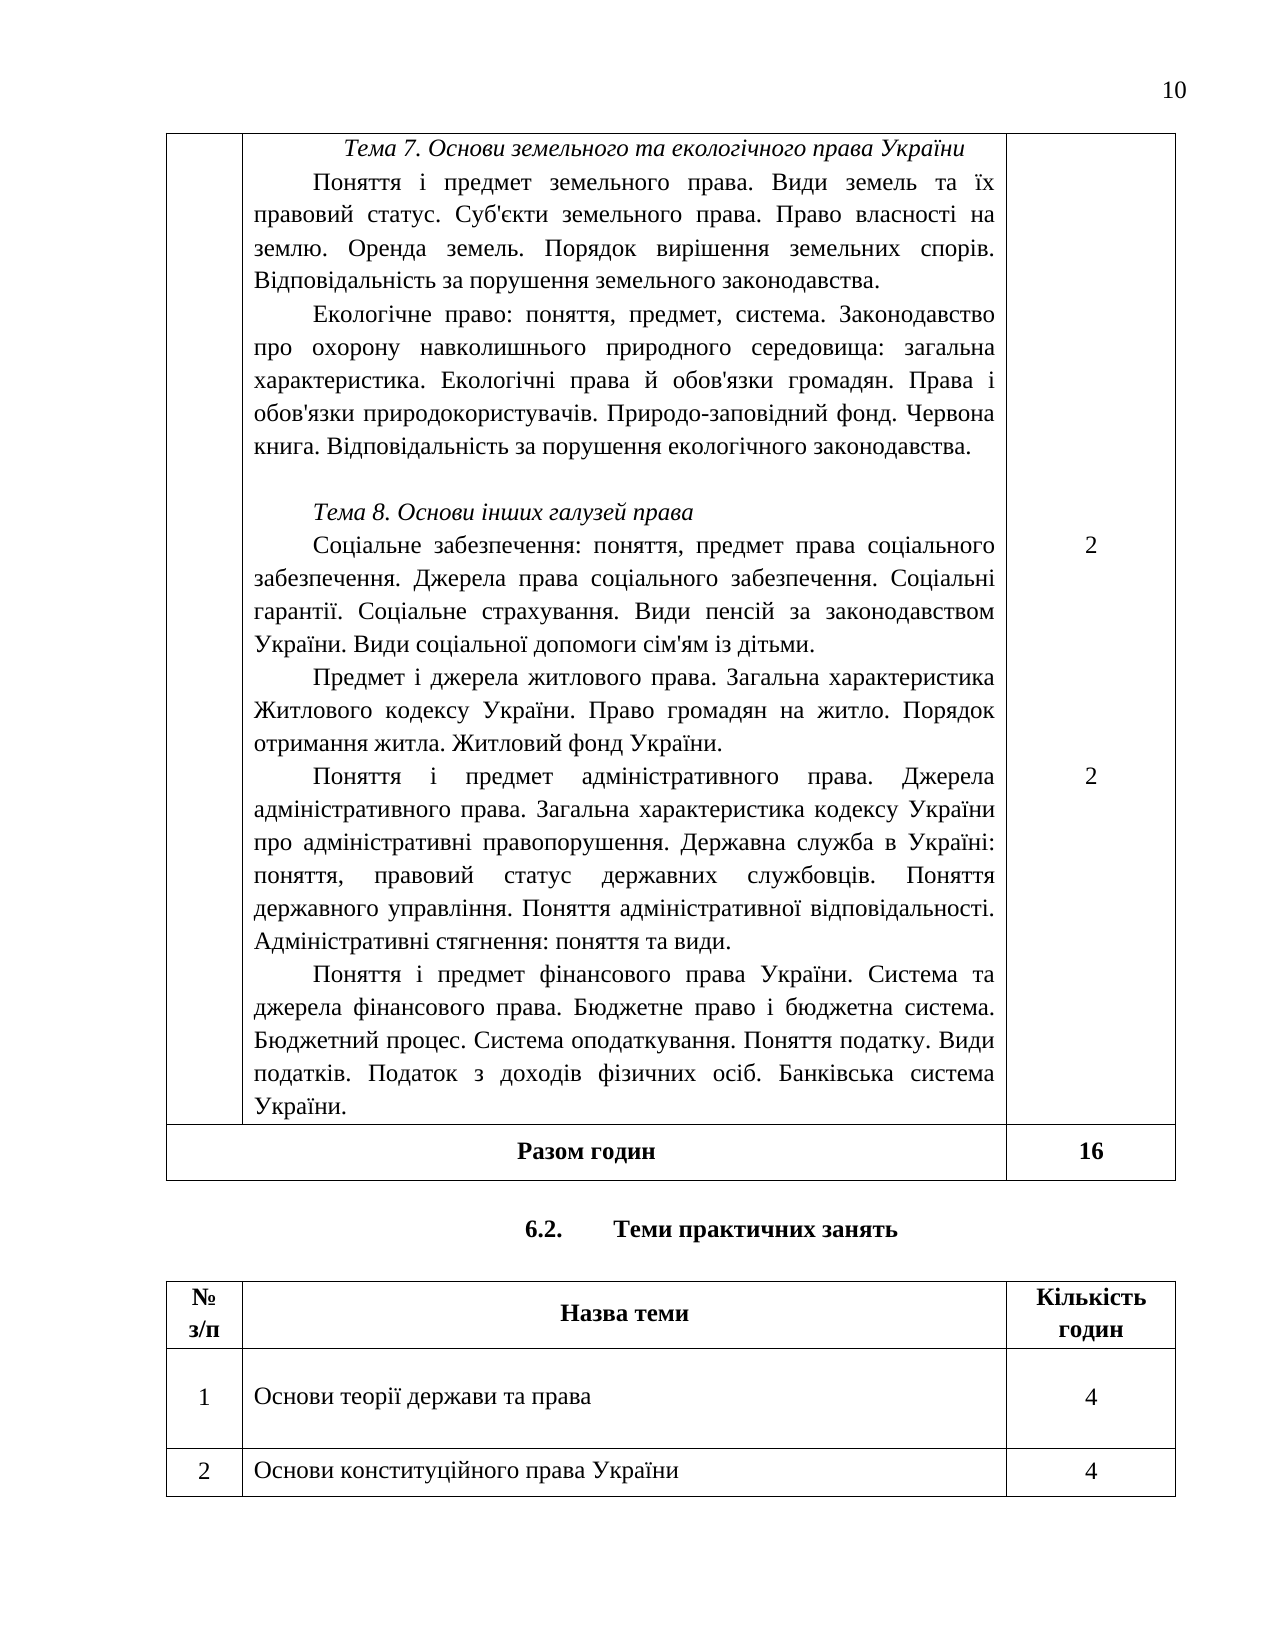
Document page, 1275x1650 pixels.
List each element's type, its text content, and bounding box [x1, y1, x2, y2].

table_cell 1 [167, 1349, 242, 1448]
table_cell 4 [1007, 1449, 1175, 1496]
table_header Назва теми [243, 1282, 1006, 1348]
table_cell 2 [167, 134, 242, 1124]
table_cell 2 [167, 1449, 242, 1496]
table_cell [243, 134, 1006, 1124]
table_cell 16 [1007, 1125, 1175, 1180]
list Теми практичних занять [236, 1214, 1186, 1243]
table_cell 4 [1007, 1349, 1175, 1448]
table_cell Разом годин [167, 1125, 1006, 1180]
table_cell Основи теорії держави та права [243, 1349, 1006, 1448]
table_header № з/п [167, 1282, 242, 1348]
table_header Кількість годин [1007, 1282, 1175, 1348]
table_cell Основи конституційного права України [243, 1449, 1006, 1496]
table_cell 2 2 2 2 2 2 2 [1007, 134, 1175, 1124]
